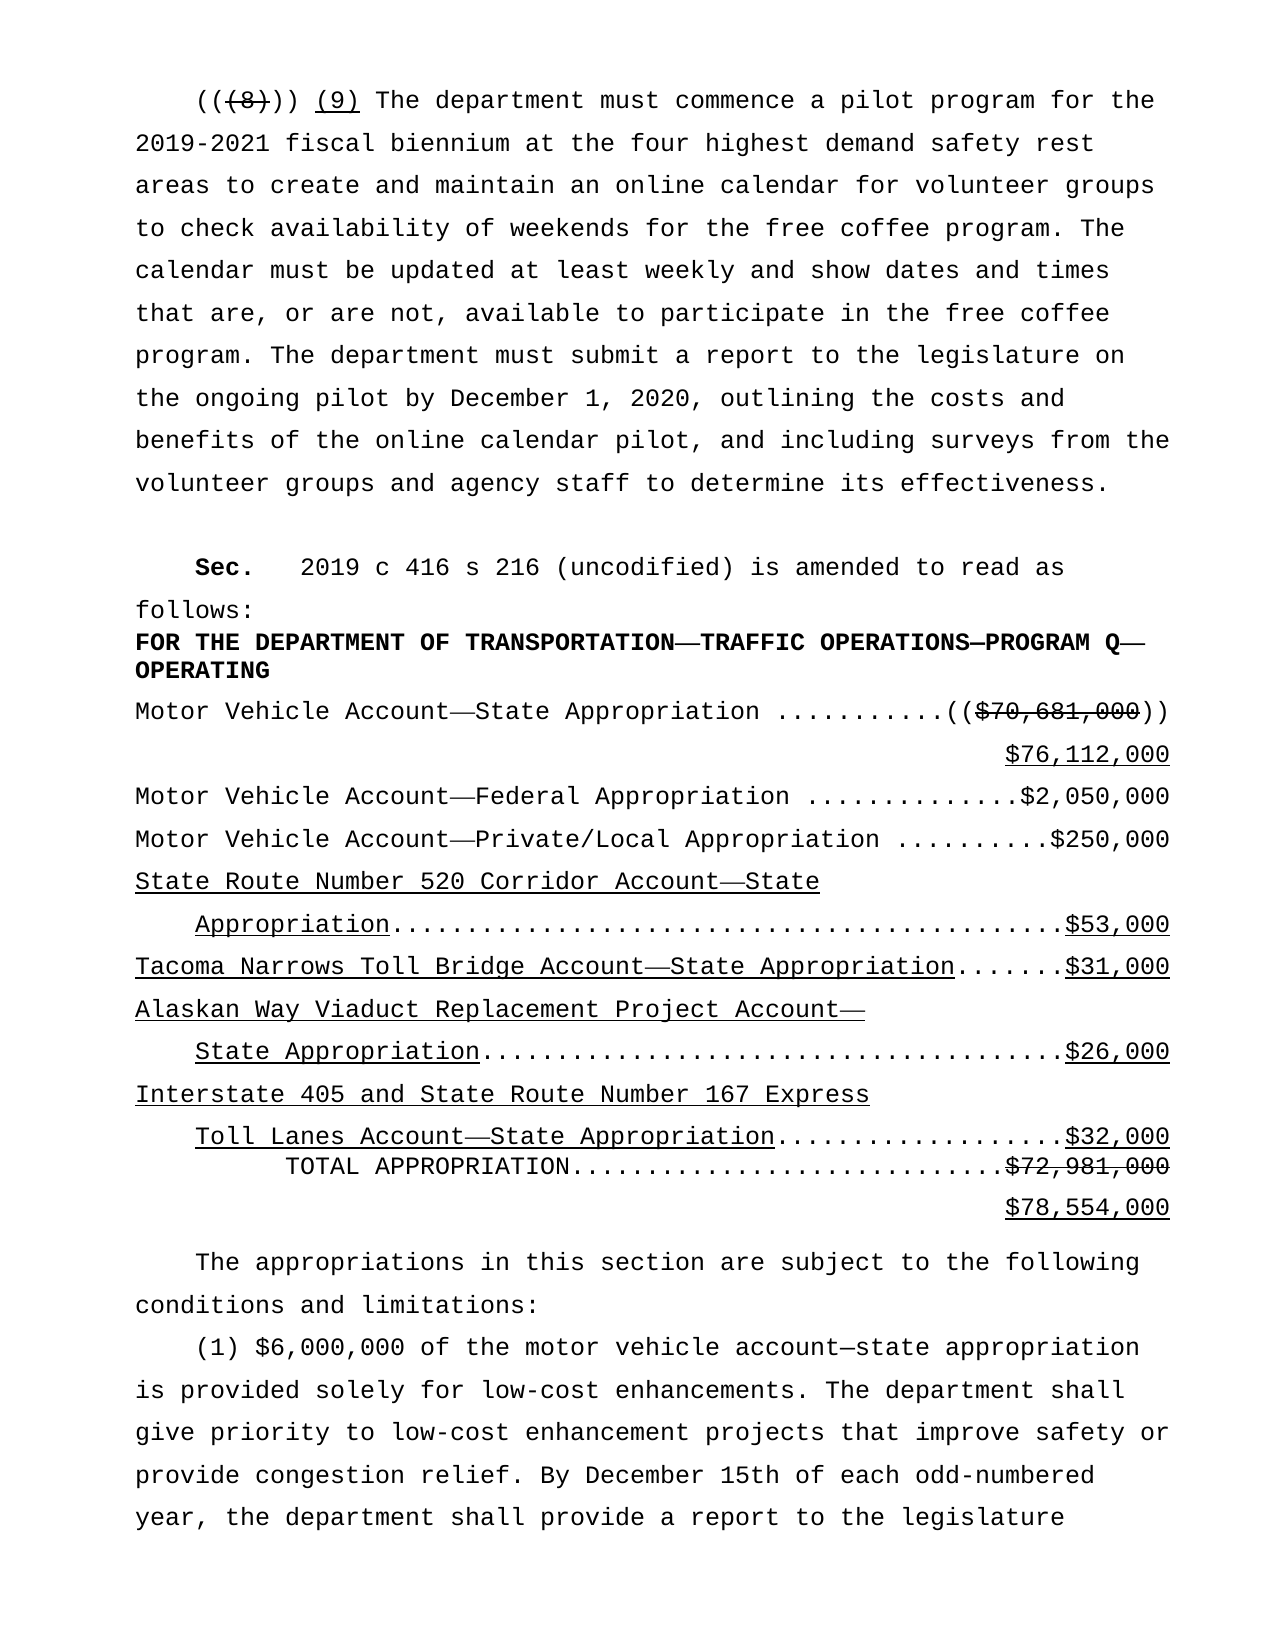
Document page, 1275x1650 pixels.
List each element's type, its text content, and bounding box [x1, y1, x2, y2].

text State Route Number 520 Corridor Account—State [135, 856, 1170, 898]
text State Appropriation $26,000 [135, 1026, 1170, 1068]
text Motor Vehicle Account—Private/Local Appropriation $250,000 [135, 813, 1170, 856]
text Sec. 2019 c 416 s 216 (uncodified) is amended to read as follows: [135, 542, 1170, 627]
text Tacoma Narrows Toll Bridge Account—State Appropriation $31,000 [135, 941, 1170, 983]
text Appropriation $53,000 [135, 898, 1170, 941]
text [135, 1322, 1170, 1534]
text (((8))) (9) The department must commence a pilot program for the 2019-2021 fiscal biennium at the four highest demand safety rest areas to create and maintain an online calendar for volunteer groups to check availability of weekends for the free coffee program. The calendar must be updated at least weekly and show dates and times that are, or are not, available to participate in the free coffee program. The department must submit a report to the legislature on the ongoing pilot by December 1, 2020, outlining the costs and benefits of the online calendar pilot, and including surveys from the volunteer groups and agency staff to determine its effectiveness. [135, 75, 1170, 500]
text Motor Vehicle Account—State Appropriation (($70,681,000)) [135, 686, 1170, 728]
text Alaskan Way Viaduct Replacement Project Account— [135, 983, 1170, 1026]
text FOR THE DEPARTMENT OF TRANSPORTATION—TRAFFIC OPERATIONS—PROGRAM Q—OPERATING [135, 627, 1170, 686]
text Interstate 405 and State Route Number 167 Express [135, 1068, 1170, 1111]
text $76,112,000 [135, 728, 1170, 771]
text Toll Lanes Account—State Appropriation $32,000 [135, 1111, 1170, 1153]
text Motor Vehicle Account—Federal Appropriation $2,050,000 [135, 771, 1170, 813]
text The appropriations in this section are subject to the following conditions and limitations: [135, 1237, 1170, 1322]
text $78,554,000 [135, 1182, 1170, 1224]
text TOTAL APPROPRIATION $72,981,000 [135, 1153, 1170, 1182]
